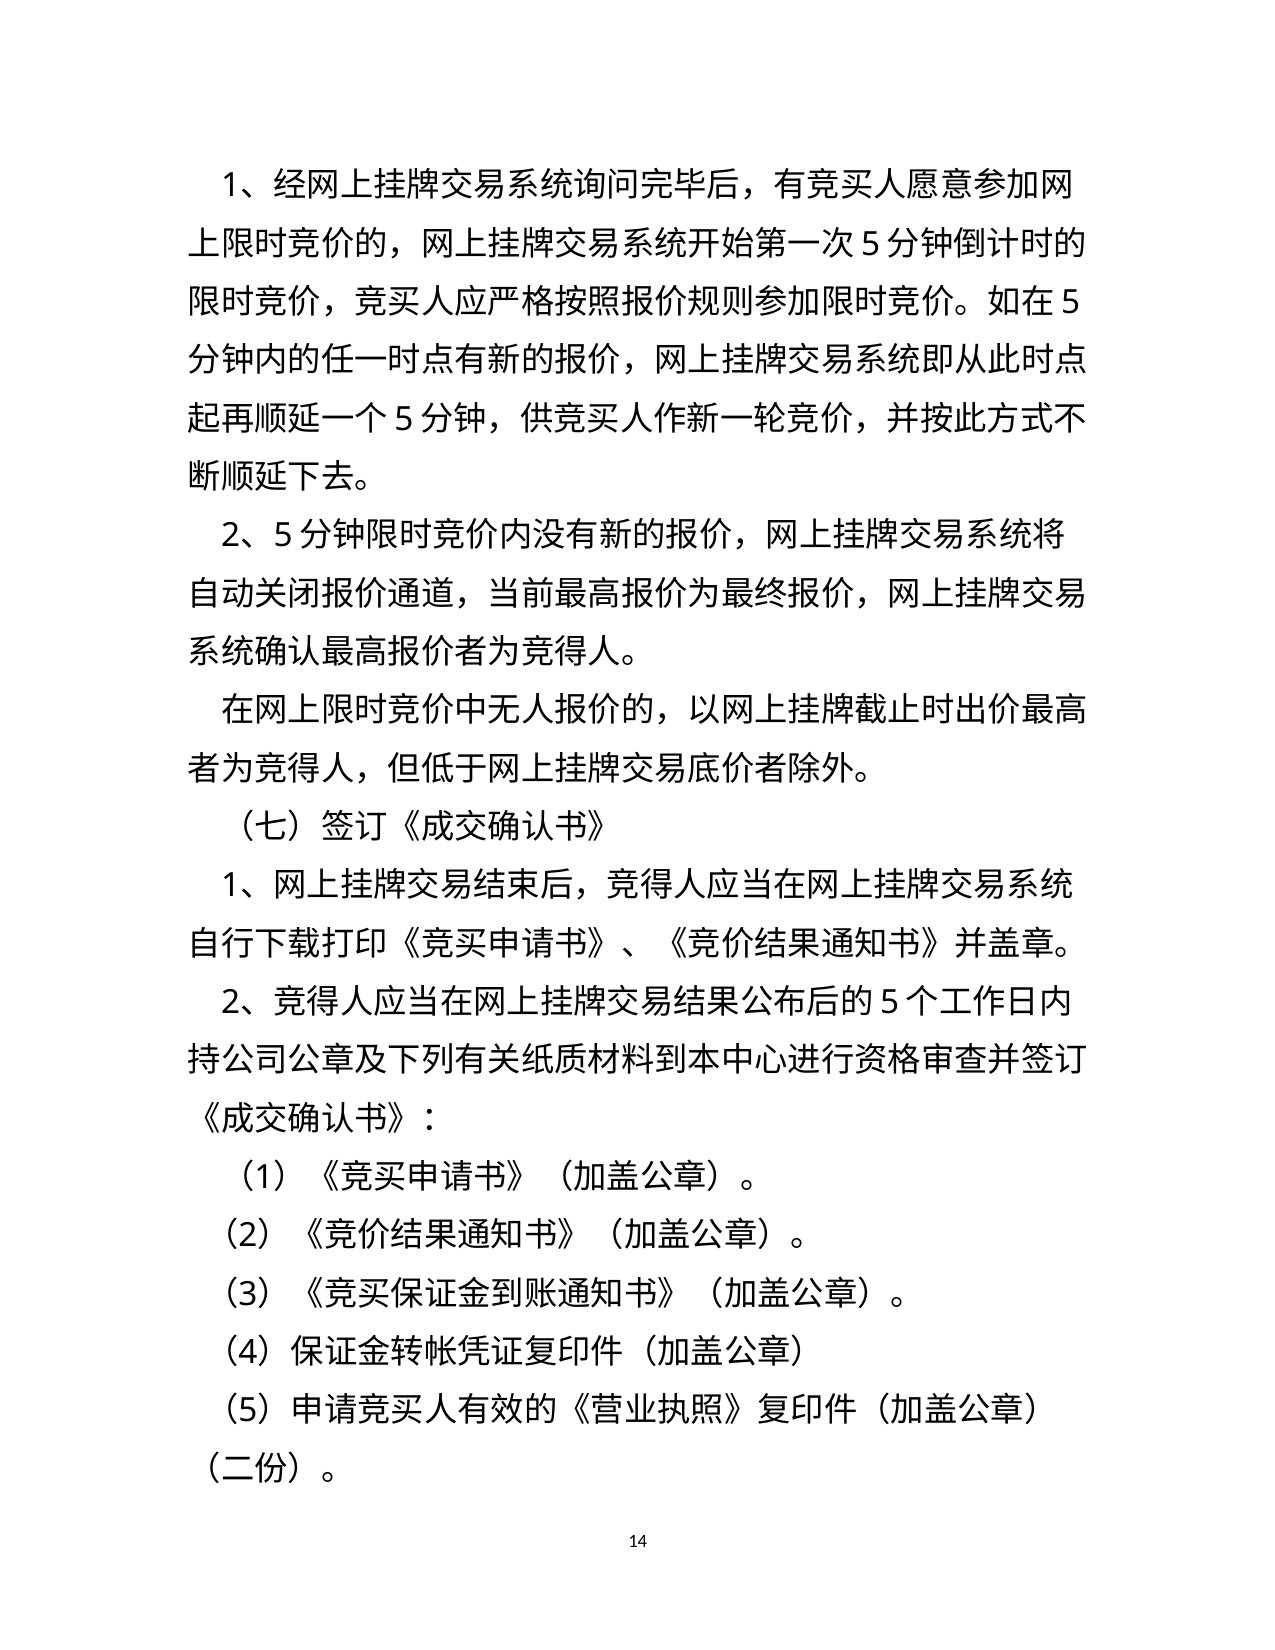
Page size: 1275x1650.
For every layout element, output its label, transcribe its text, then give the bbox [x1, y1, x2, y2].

text 2、竞得人应当在网上挂牌交易结果公布后的5个工作日内持公司公章及下列有关纸质材料到本中心进行资格审查并签订《成交确认书》： [187, 967, 1087, 1142]
text （2）《竞价结果通知书》（加盖公章）。 [187, 1200, 1087, 1258]
text （4）保证金转帐凭证复印件（加盖公章） [187, 1317, 1087, 1375]
text （七）签订《成交确认书》 [187, 792, 1087, 850]
text 1、网上挂牌交易结束后，竞得人应当在网上挂牌交易系统自行下载打印《竞买申请书》、《竞价结果通知书》并盖章。 [187, 850, 1087, 967]
text 在网上限时竞价中无人报价的，以网上挂牌截止时出价最高者为竞得人，但低于网上挂牌交易底价者除外。 [187, 675, 1087, 792]
text 2、5分钟限时竞价内没有新的报价，网上挂牌交易系统将自动关闭报价通道，当前最高报价为最终报价，网上挂牌交易系统确认最高报价者为竞得人。 [187, 500, 1087, 675]
text （5）申请竞买人有效的《营业执照》复印件（加盖公章）（二份）。 [187, 1375, 1087, 1492]
text （1）《竞买申请书》（加盖公章）。 [187, 1142, 1087, 1200]
text （3）《竞买保证金到账通知书》（加盖公章）。 [187, 1258, 1087, 1317]
text 1、经网上挂牌交易系统询问完毕后，有竞买人愿意参加网上限时竞价的，网上挂牌交易系统开始第一次5分钟倒计时的限时竞价，竞买人应严格按照报价规则参加限时竞价。如在5分钟内的任一时点有新的报价，网上挂牌交易系统即从此时点起再顺延一个5分钟，供竞买人作新一轮竞价，并按此方式不断顺延下去。 [187, 150, 1087, 500]
